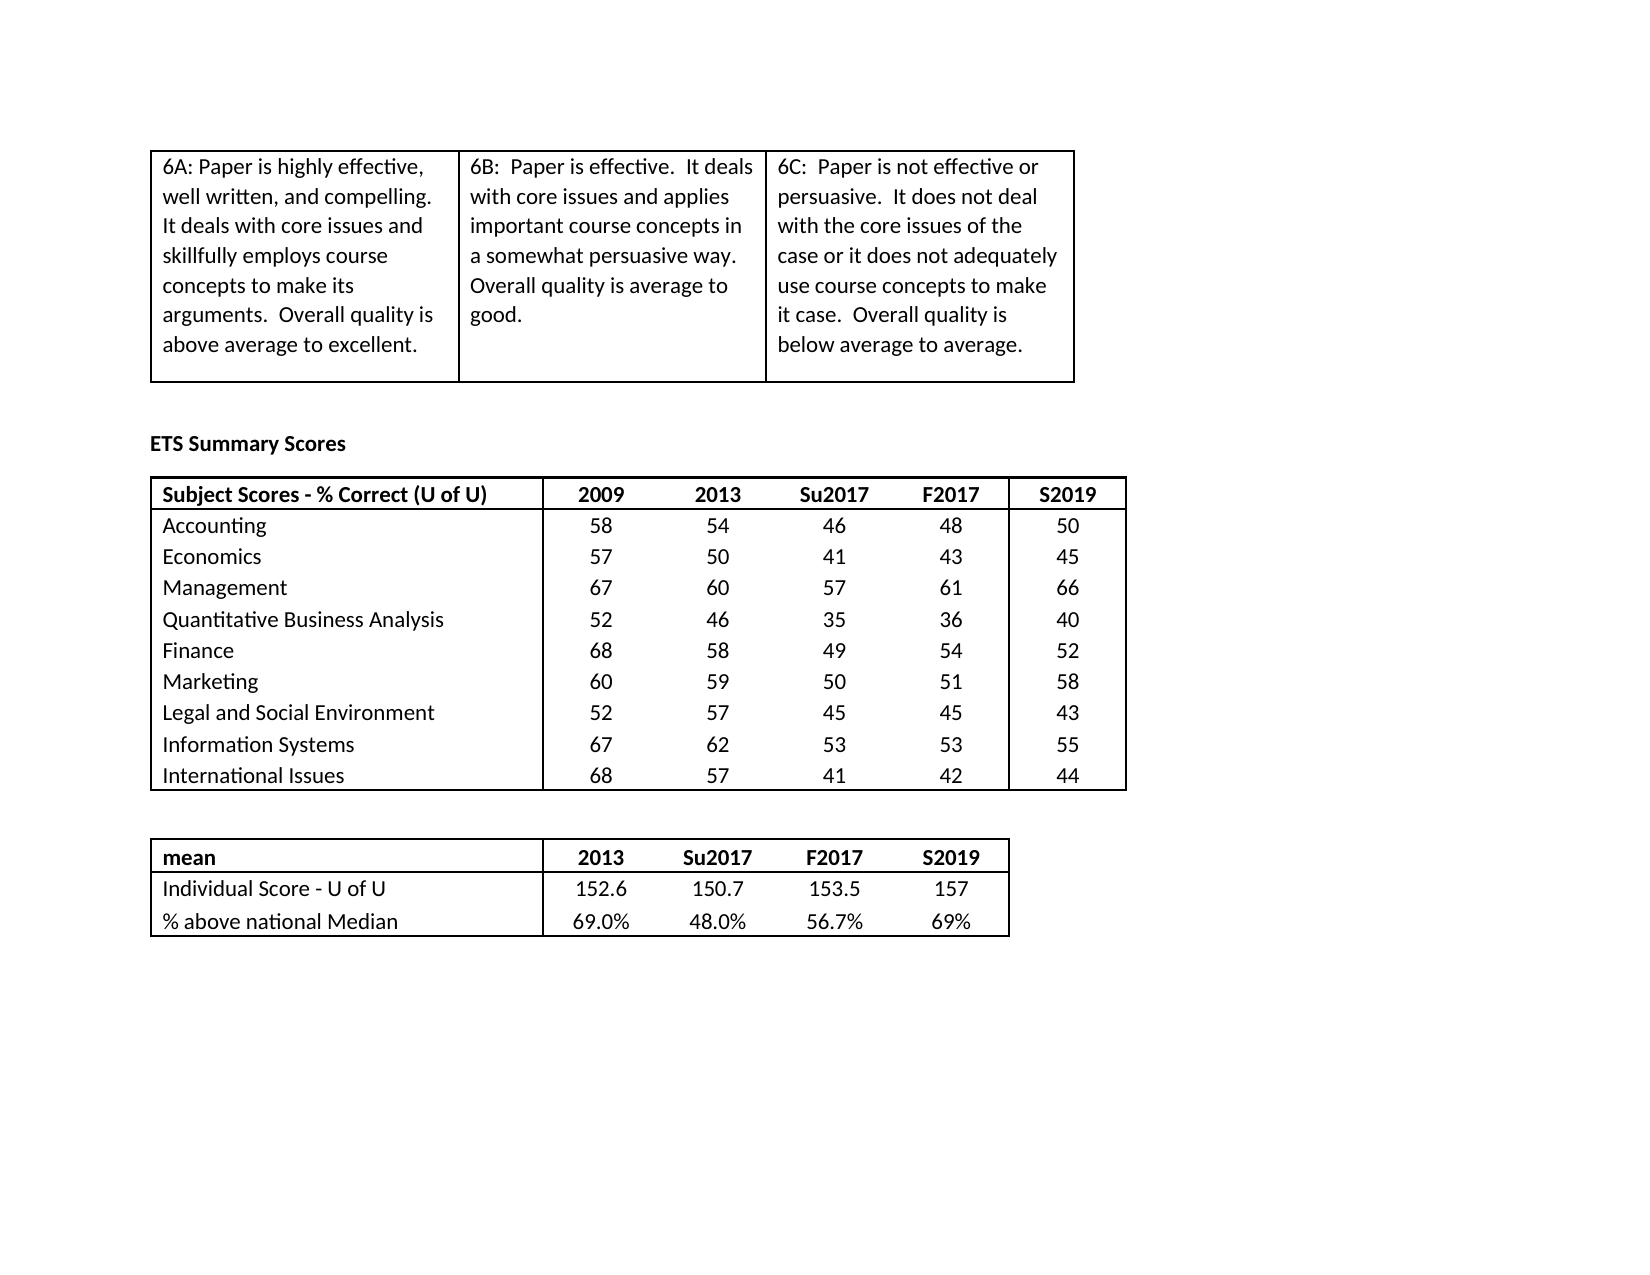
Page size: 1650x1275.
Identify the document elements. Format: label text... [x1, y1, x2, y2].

table_cell 42 [893, 758, 1008, 789]
table_cell 58 [1010, 664, 1125, 695]
table_header 2009 [544, 479, 659, 508]
table_cell 6A: Paper is highly effective, well written, and compelling. It deals with core issues and skillfully employs course concepts to make its arguments. Overall quality is above average to excellent. [152, 152, 458, 381]
table_cell 48.0% [659, 902, 776, 935]
table_cell 67 [544, 726, 659, 758]
table_cell 45 [1010, 539, 1125, 570]
table_cell 54 [893, 633, 1008, 664]
table_cell 69% [893, 902, 1008, 935]
table_cell 45 [776, 695, 893, 726]
table_cell 55 [1010, 726, 1125, 758]
table_cell Accounting [152, 510, 542, 539]
table_cell 45 [893, 695, 1008, 726]
table_cell % above national Median [152, 902, 542, 935]
table_cell 56.7% [776, 902, 893, 935]
table_header S2019 [1010, 479, 1125, 508]
table_cell International Issues [152, 758, 542, 789]
table_header Subject Scores - % Correct (U of U) [152, 479, 542, 508]
table_cell 6C: Paper is not effective or persuasive. It does not deal with the core issues of the case or it does not adequately use course concepts to make it case. Overall quality is below average to average. [767, 152, 1073, 381]
table_cell 58 [544, 510, 659, 539]
table_cell 57 [776, 570, 893, 601]
table_header S2019 [893, 840, 1008, 871]
table_cell 68 [544, 758, 659, 789]
table_header Su2017 [776, 479, 893, 508]
table_cell 52 [1010, 633, 1125, 664]
table_cell Management [152, 570, 542, 601]
table_cell 41 [776, 539, 893, 570]
table_cell 52 [544, 695, 659, 726]
table_header Su2017 [659, 840, 776, 871]
table_cell 6B: Paper is effective. It deals with core issues and applies important course concepts in a somewhat persuasive way. Overall quality is average to good. [460, 152, 765, 381]
table_cell Individual Score - U of U [152, 873, 542, 902]
table_cell Information Systems [152, 726, 542, 758]
table_cell 61 [893, 570, 1008, 601]
table_cell 43 [893, 539, 1008, 570]
table_cell 54 [659, 510, 776, 539]
table_cell Economics [152, 539, 542, 570]
table_cell 152.6 [544, 873, 659, 902]
table_header F2017 [776, 840, 893, 871]
table_cell 150.7 [659, 873, 776, 902]
table_cell 60 [659, 570, 776, 601]
table_cell 52 [544, 601, 659, 633]
table_cell 53 [776, 726, 893, 758]
table_cell 46 [659, 601, 776, 633]
table_cell 57 [659, 758, 776, 789]
table_cell 58 [659, 633, 776, 664]
table_cell 57 [659, 695, 776, 726]
table_cell 66 [1010, 570, 1125, 601]
table_cell 41 [776, 758, 893, 789]
table_cell 49 [776, 633, 893, 664]
table_cell 57 [544, 539, 659, 570]
table_header 2013 [544, 840, 659, 871]
table_cell 69.0% [544, 902, 659, 935]
table_cell Finance [152, 633, 542, 664]
table_cell 68 [544, 633, 659, 664]
table_cell 67 [544, 570, 659, 601]
table_header F2017 [893, 479, 1008, 508]
text ETS Summary Scores [150, 429, 1500, 458]
table_cell 46 [776, 510, 893, 539]
table_cell 51 [893, 664, 1008, 695]
table_cell 35 [776, 601, 893, 633]
table_cell 59 [659, 664, 776, 695]
table_cell 53 [893, 726, 1008, 758]
table_cell 50 [776, 664, 893, 695]
table_cell Marketing [152, 664, 542, 695]
table_cell 36 [893, 601, 1008, 633]
table_cell 157 [893, 873, 1008, 902]
table_cell 48 [893, 510, 1008, 539]
table_cell 40 [1010, 601, 1125, 633]
table_cell 62 [659, 726, 776, 758]
table_header 2013 [659, 479, 776, 508]
table_cell 44 [1010, 758, 1125, 789]
table_cell 60 [544, 664, 659, 695]
table_cell 43 [1010, 695, 1125, 726]
table_cell Legal and Social Environment [152, 695, 542, 726]
table_cell Quantitative Business Analysis [152, 601, 542, 633]
table_cell 153.5 [776, 873, 893, 902]
table_cell 50 [1010, 510, 1125, 539]
table_cell 50 [659, 539, 776, 570]
table_header mean [152, 840, 542, 871]
